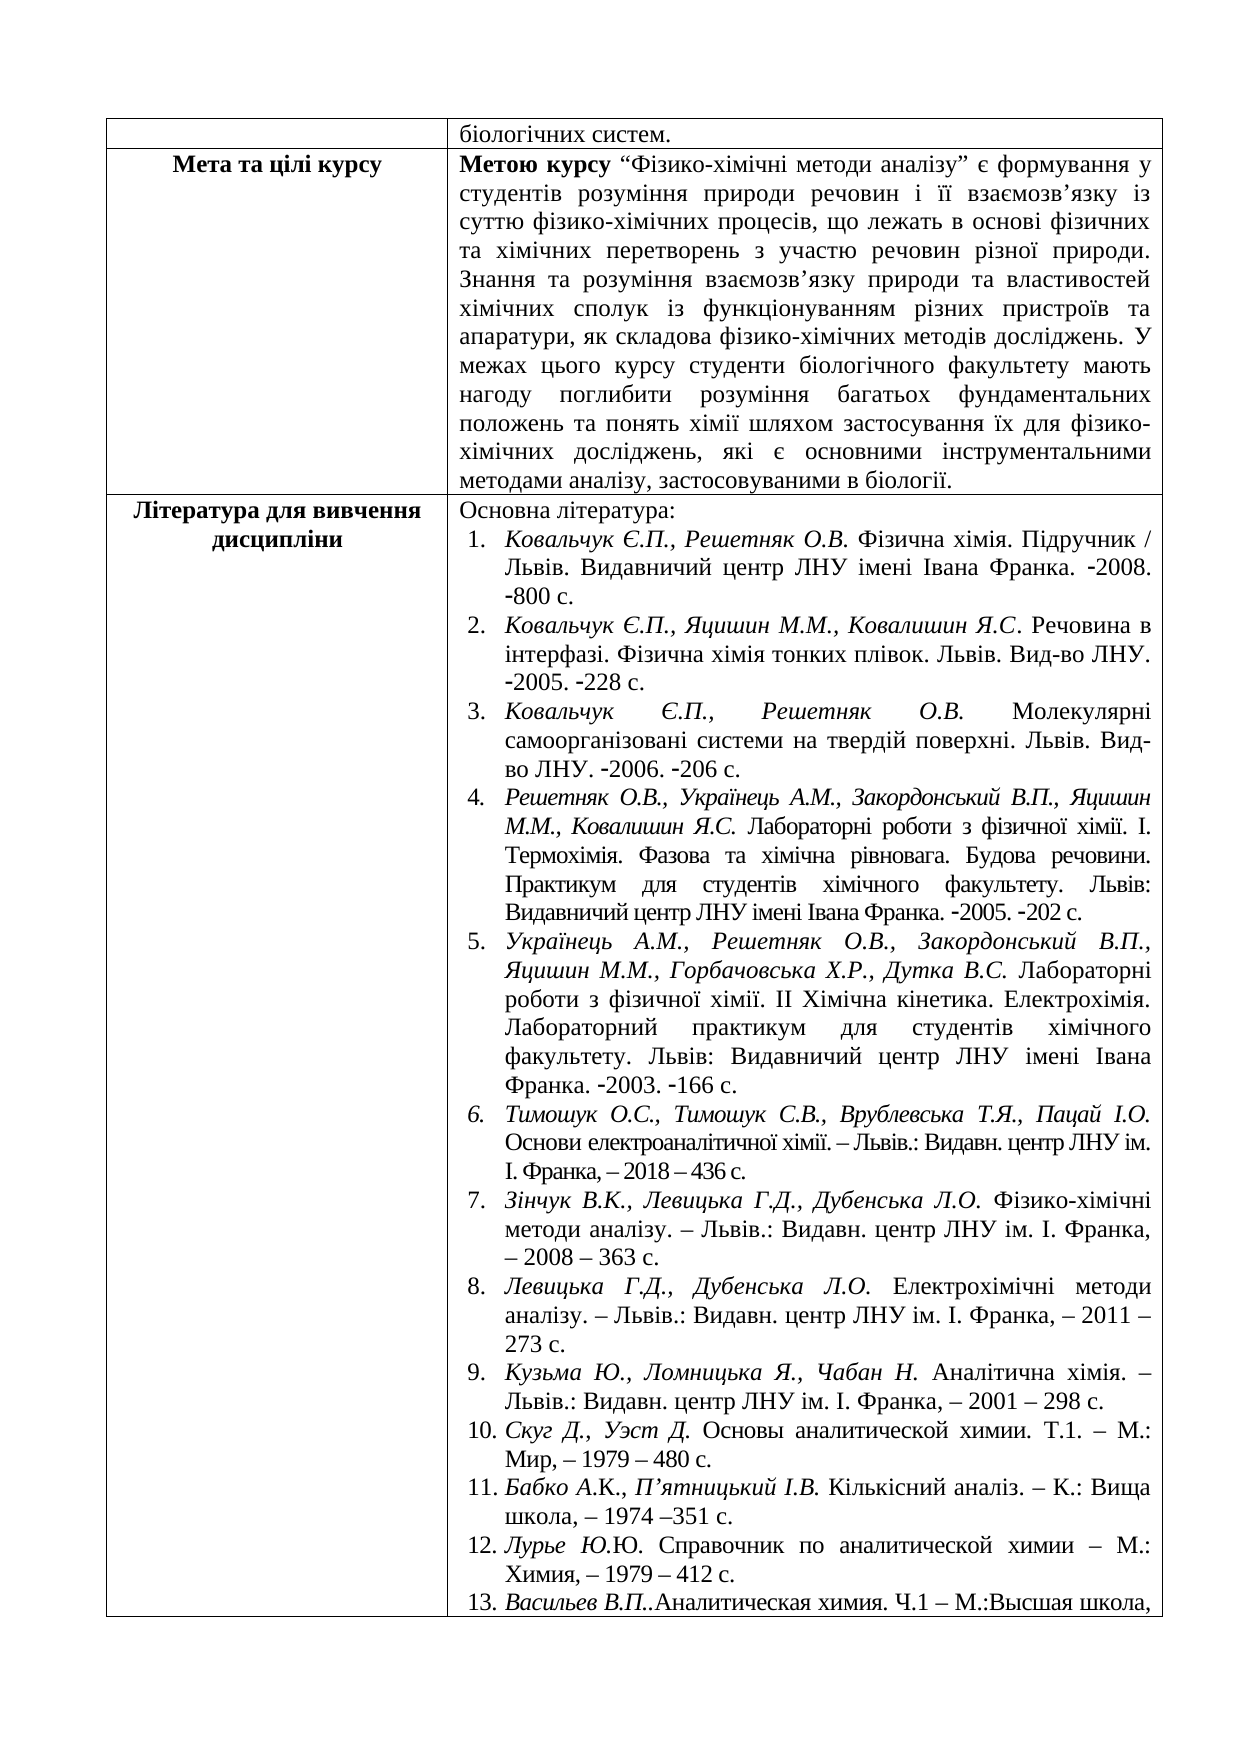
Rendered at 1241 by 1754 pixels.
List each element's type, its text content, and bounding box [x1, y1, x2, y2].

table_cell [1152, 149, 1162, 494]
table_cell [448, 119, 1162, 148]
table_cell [107, 495, 447, 1616]
table_cell Мета та цілі курсу [107, 149, 447, 494]
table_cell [107, 119, 447, 148]
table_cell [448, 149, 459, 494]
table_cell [448, 495, 1162, 1616]
